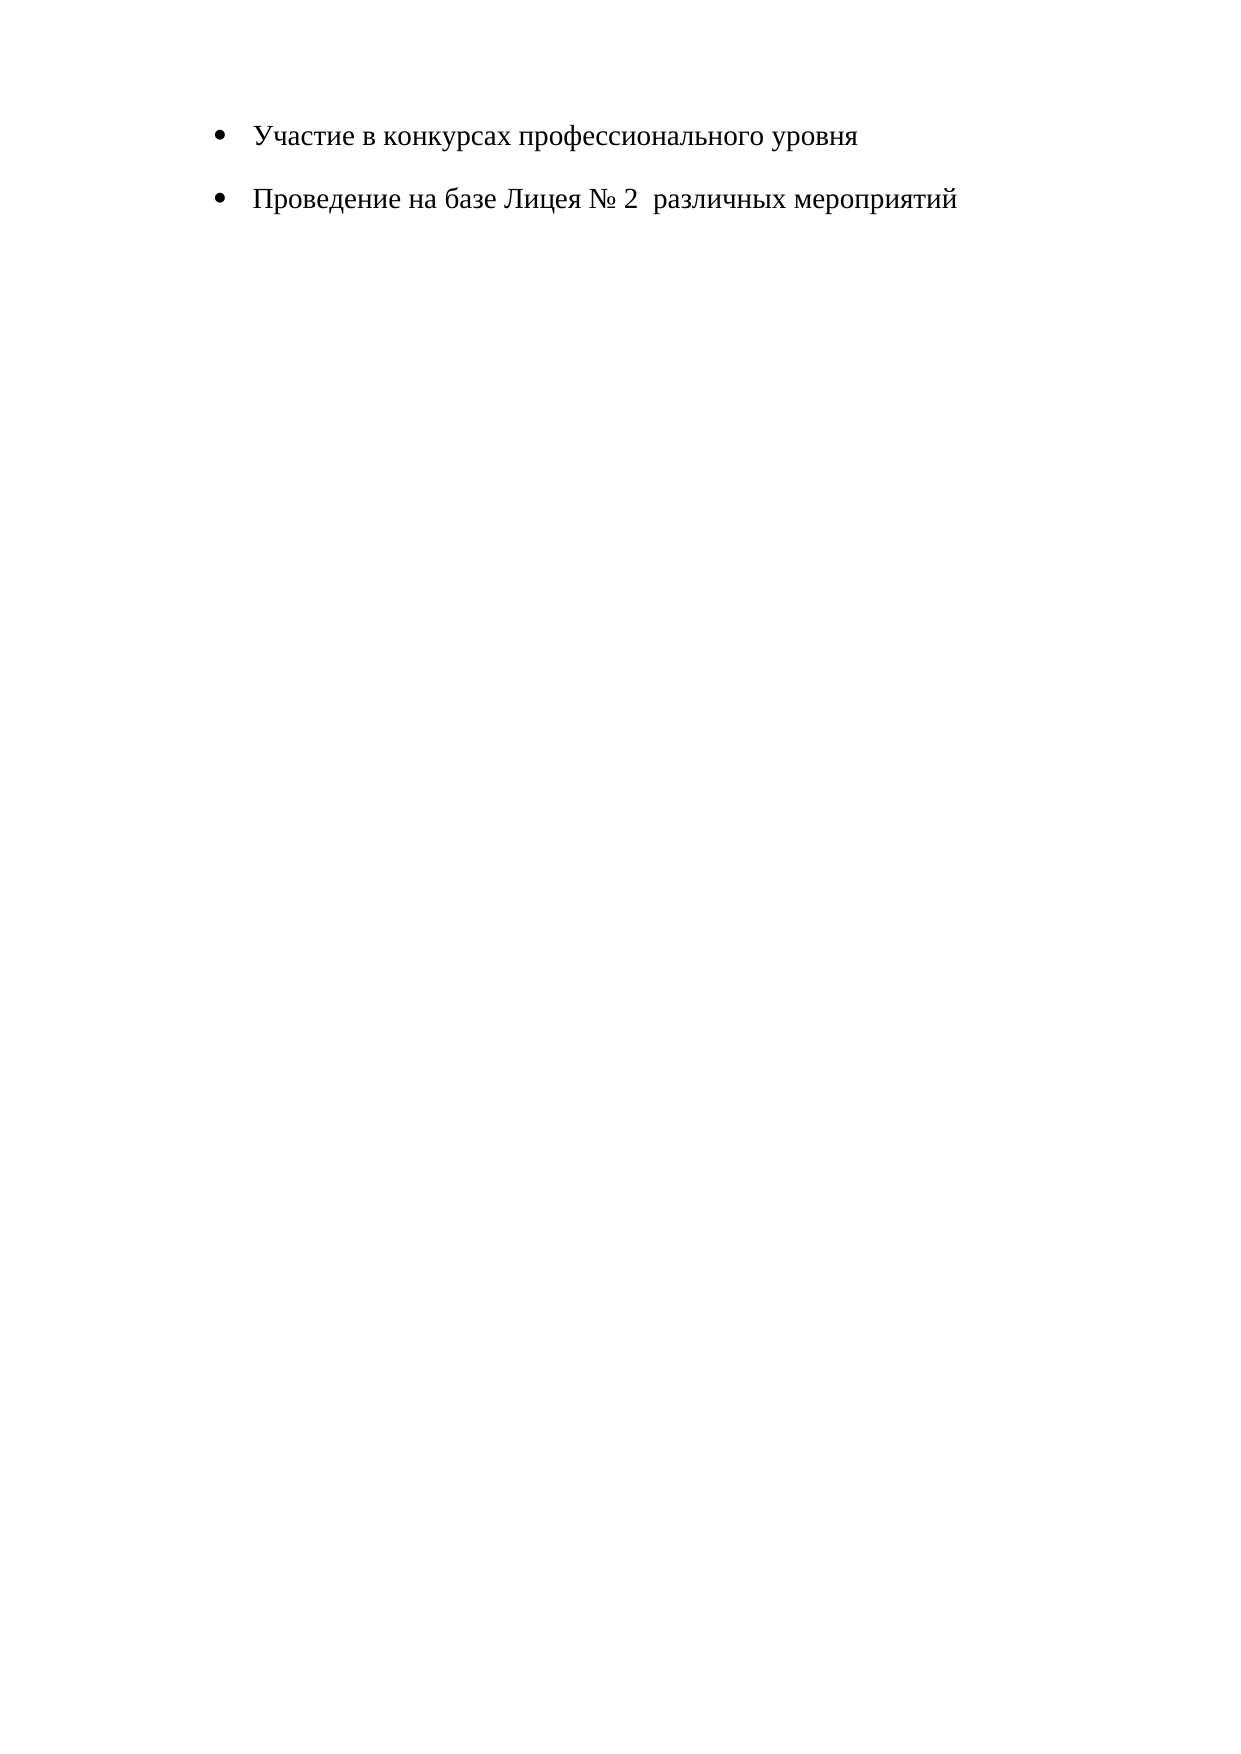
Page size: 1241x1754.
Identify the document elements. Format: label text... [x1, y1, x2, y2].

list Проведение на базе Лицея № 2 различных мероприятий [215, 181, 1152, 214]
list Участие в конкурсах профессионального уровня [215, 118, 1152, 152]
